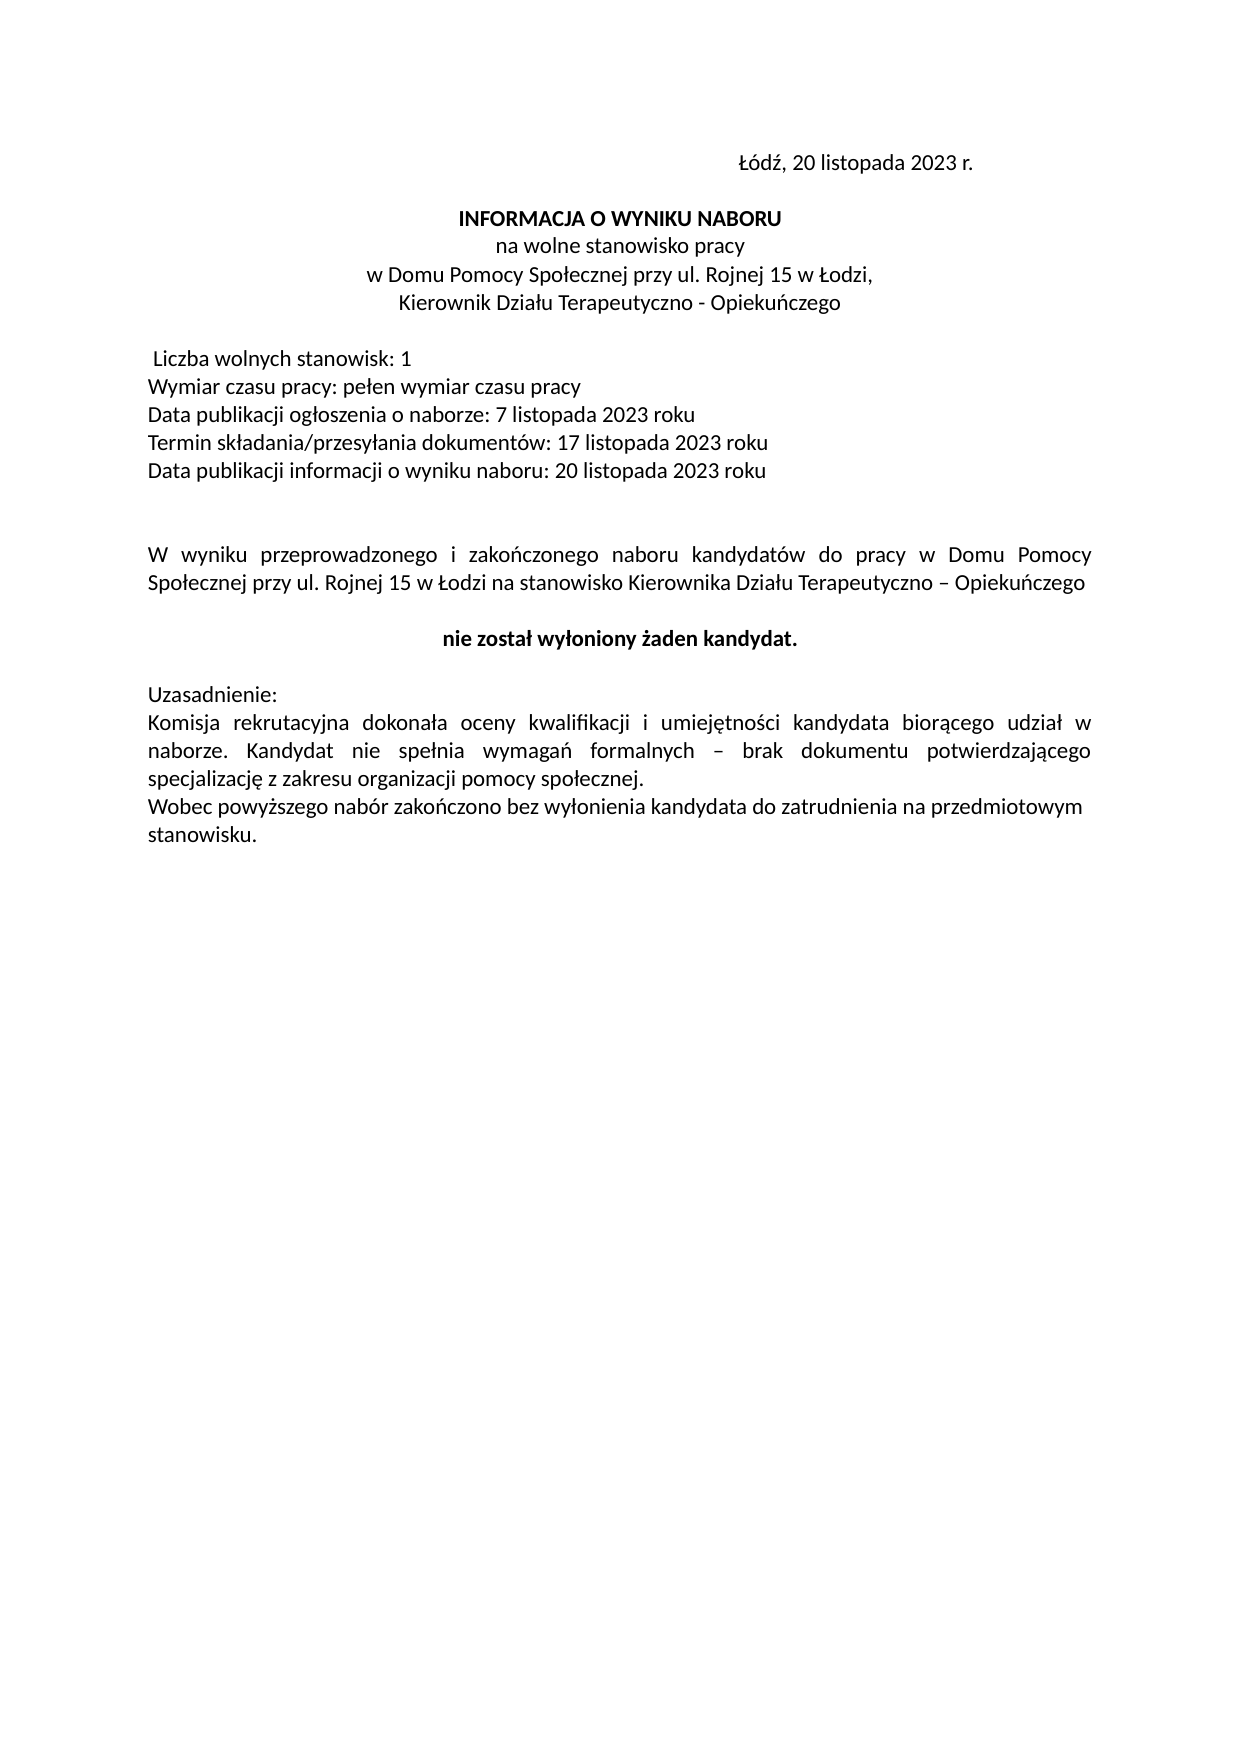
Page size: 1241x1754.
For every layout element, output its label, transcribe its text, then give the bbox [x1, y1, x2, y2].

text Wymiar czasu pracy: pełen wymiar czasu pracy [148, 372, 1093, 400]
text Termin składania/przesyłania dokumentów: 17 listopada 2023 roku [148, 428, 1093, 456]
text Uzasadnienie: [148, 680, 1093, 708]
text Kierownik Działu Terapeutyczno - Opiekuńczego [148, 288, 1093, 316]
text Komisja rekrutacyjna dokonała oceny kwalifikacji i umiejętności kandydata biorącego udział w naborze. Kandydat nie spełnia wymagań formalnych – brak dokumentu potwierdzającego specjalizację z zakresu organizacji pomocy społecznej. [148, 708, 1093, 792]
text na wolne stanowisko pracy [148, 232, 1093, 260]
text INFORMACJA O WYNIKU NABORU [148, 204, 1093, 232]
text w Domu Pomocy Społecznej przy ul. Rojnej 15 w Łodzi, [148, 260, 1093, 288]
text Liczba wolnych stanowisk: 1 [148, 344, 1093, 372]
text nie został wyłoniony żaden kandydat. [148, 624, 1093, 652]
text Wobec powyższego nabór zakończono bez wyłonienia kandydata do zatrudnienia na przedmiotowym stanowisku. [148, 792, 1093, 848]
text Data publikacji informacji o wyniku naboru: 20 listopada 2023 roku [148, 456, 1093, 484]
text Łódź, 20 listopada 2023 r. [148, 148, 1093, 176]
text W wyniku przeprowadzonego i zakończonego naboru kandydatów do pracy w Domu Pomocy Społecznej przy ul. Rojnej 15 w Łodzi na stanowisko Kierownika Działu Terapeutyczno – Opiekuńczego [148, 540, 1093, 596]
text Data publikacji ogłoszenia o naborze: 7 listopada 2023 roku [148, 400, 1093, 428]
